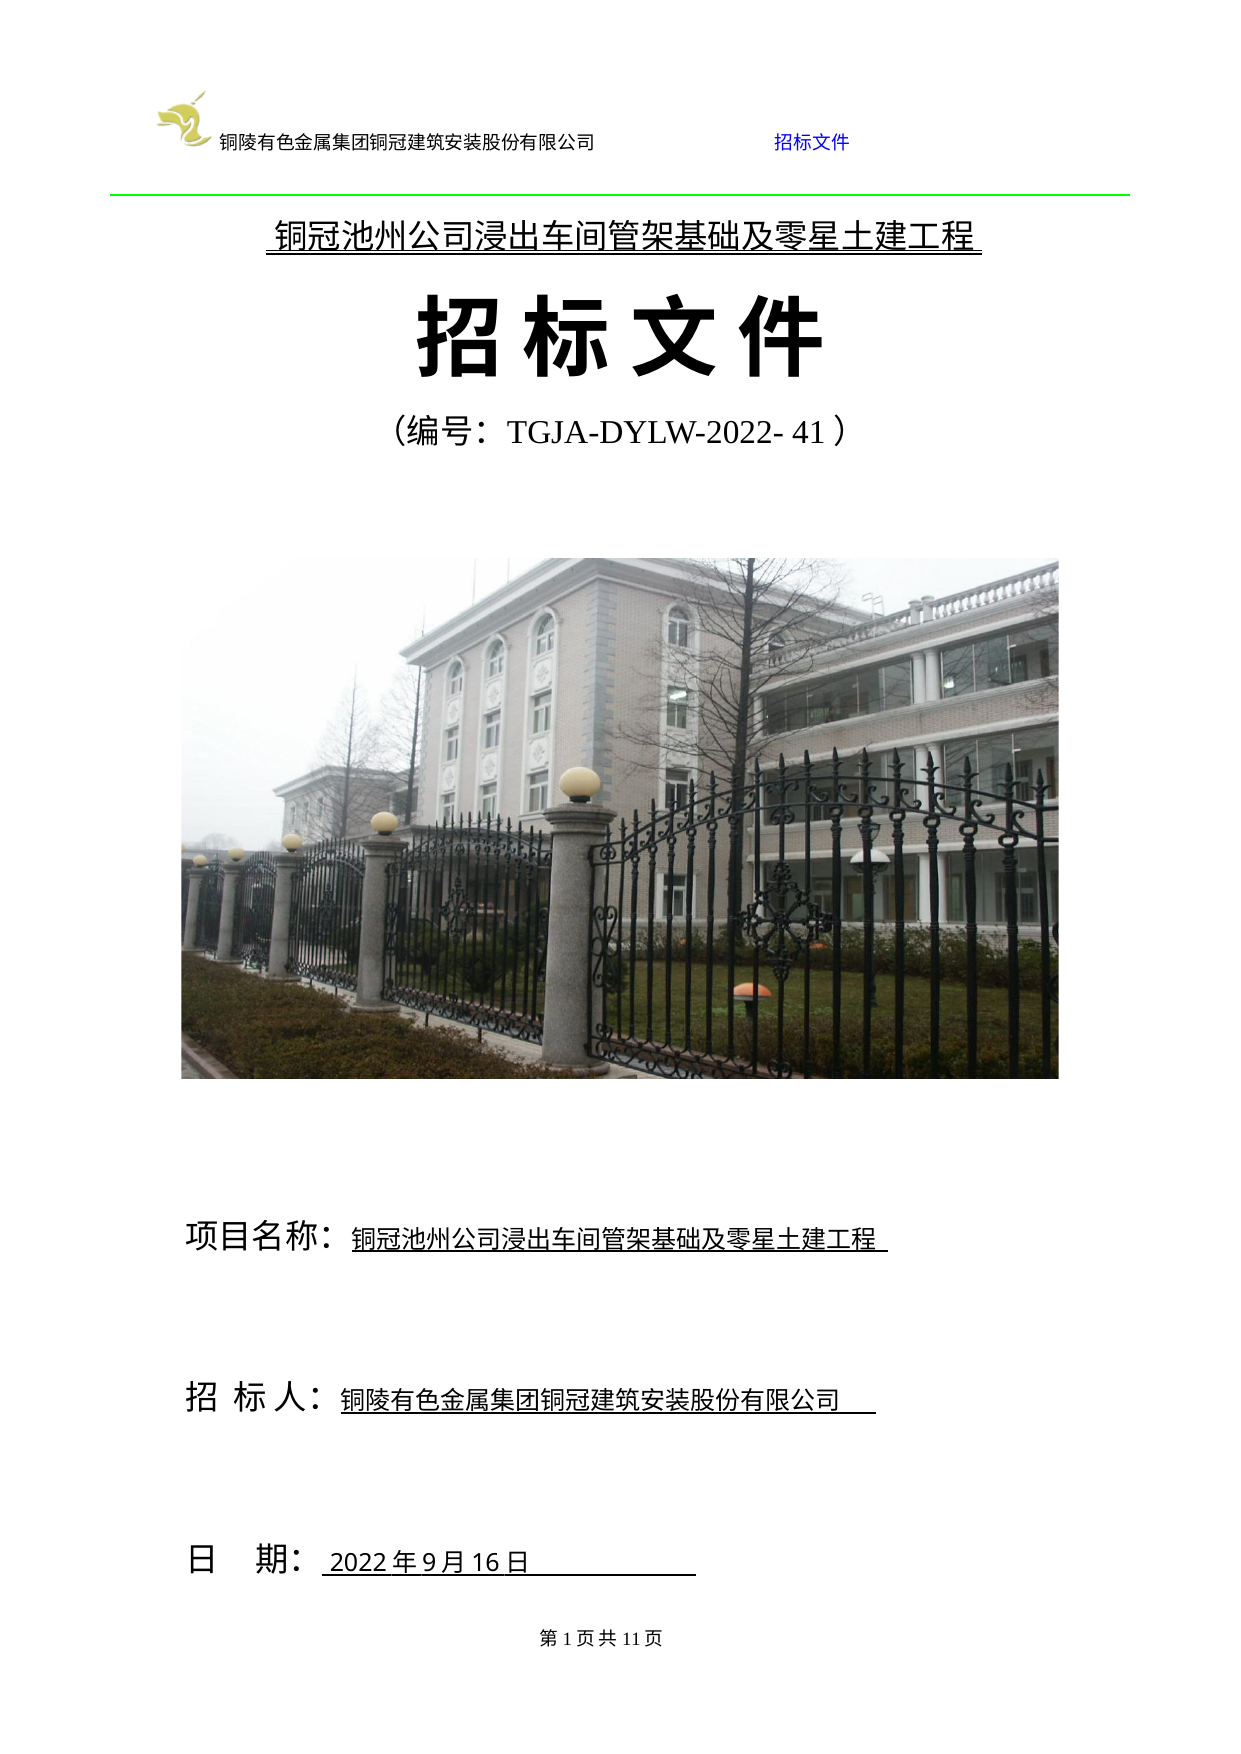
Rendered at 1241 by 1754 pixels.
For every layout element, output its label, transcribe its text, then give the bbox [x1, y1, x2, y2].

text 招 标 文 件 [118, 266, 1122, 396]
text 铜冠池州公司浸出车间管架基础及零星土建工程 [118, 201, 1122, 266]
text 日 期： 2022年9月16日 [118, 1524, 1122, 1589]
picture [155, 90, 220, 150]
text （编号：TGJA-DYLW-2022- 41 ） [118, 396, 1122, 461]
text 招 标 人：铜陵有色金属集团铜冠建筑安装股份有限公司 [118, 1363, 1122, 1428]
text 项目名称：铜冠池州公司浸出车间管架基础及零星土建工程 [118, 1201, 1122, 1266]
picture [181, 558, 1059, 1079]
